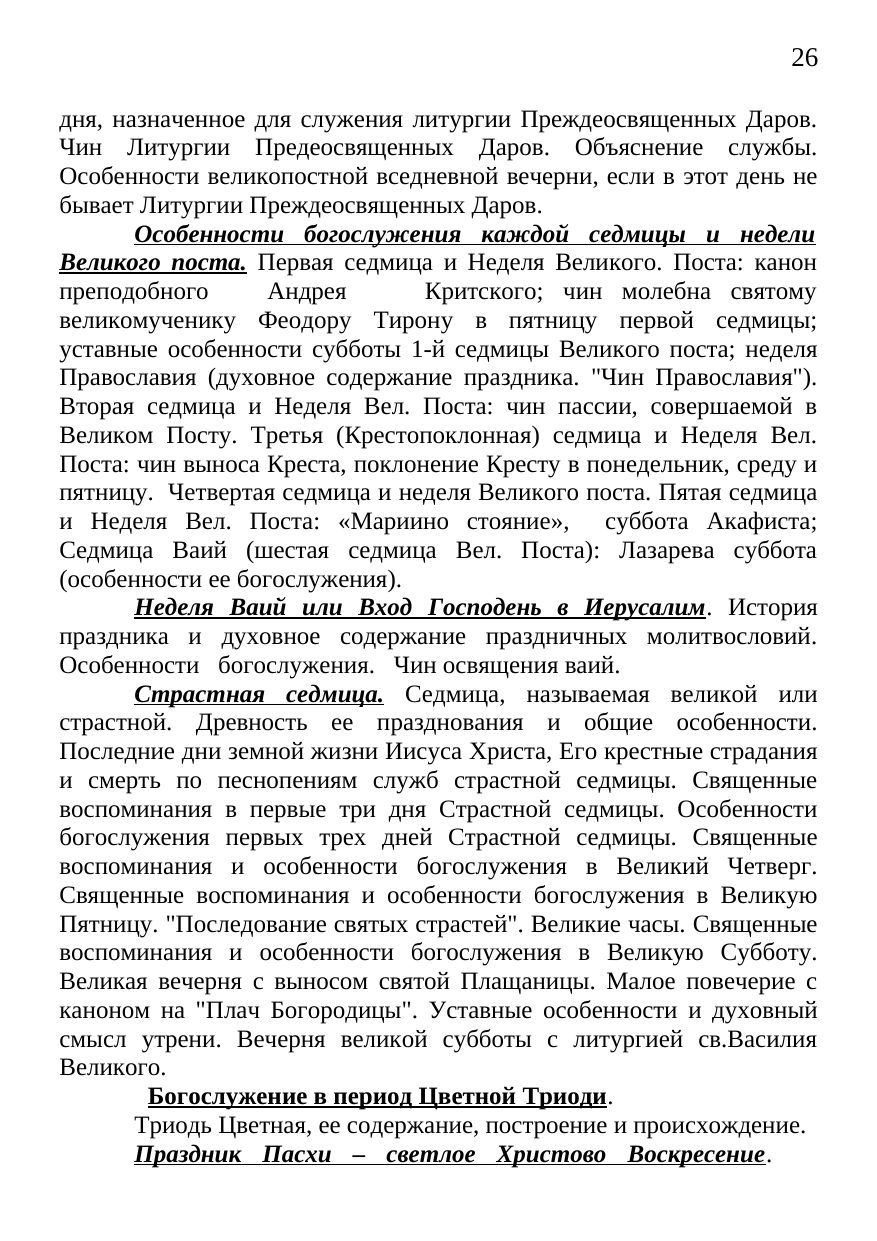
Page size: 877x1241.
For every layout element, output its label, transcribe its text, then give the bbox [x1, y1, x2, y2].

text Неделя Ваий или Вход Господень в Иерусалим. История праздника и духовное содержание праздничных молитвословий. Особенности богослужения. Чин освящения ваий. [59, 592, 818, 679]
text Особенности богослужения каждой седмицы и недели Великого поста. Первая седмица и Неделя Великого. Поста: канон преподобного Андрея Критского; чин молебна святому великомученику Феодору Тирону в пятницу первой седмицы; уставные особенности субботы 1-й седмицы Великого поста; неделя Православия (духовное содержание праздника. "Чин Православия"). Вторая седмица и Неделя Вел. Поста: чин пассии, совершаемой в Великом Посту. Третья (Крестопоклонная) седмица и Неделя Вел. Поста: чин выноса Креста, поклонение Кресту в понедельник, среду и пятницу. Четвертая седмица и неделя Великого поста. Пятая седмица и Неделя Вел. Поста: «Мариино стояние», суббота Акафиста; Седмица Ваий (шестая седмица Вел. Поста): Лазарева суббота (особенности ее богослужения). [59, 219, 818, 592]
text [59, 1139, 772, 1167]
text Страстная седмица. Седмица, называемая великой или страстной. Древность ее празднования и общие особенности. Последние дни земной жизни Иисуса Христа, Его крестные страдания и смерть по песнопениям служб страстной седмицы. Священные воспоминания в первые три дня Страстной седмицы. Особенности богослужения первых трех дней Страстной седмицы. Священные воспоминания и особенности богослужения в Великий Четверг. Священные воспоминания и особенности богослужения в Великую Пятницу. "Последование святых страстей". Великие часы. Священные воспоминания и особенности богослужения в Великую Субботу. Великая вечерня с выносом святой Плащаницы. Малое повечерие с каноном на "Плач Богородицы". Уставные особенности и духовный смысл утрени. Вечерня великой субботы с литургией св.Василия Великого. [59, 679, 818, 1081]
text Триодь Цветная, ее содержание, построение и происхождение. [59, 1110, 818, 1139]
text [59, 104, 818, 219]
text Богослужение в период Цветной Триоди. [59, 1081, 818, 1110]
